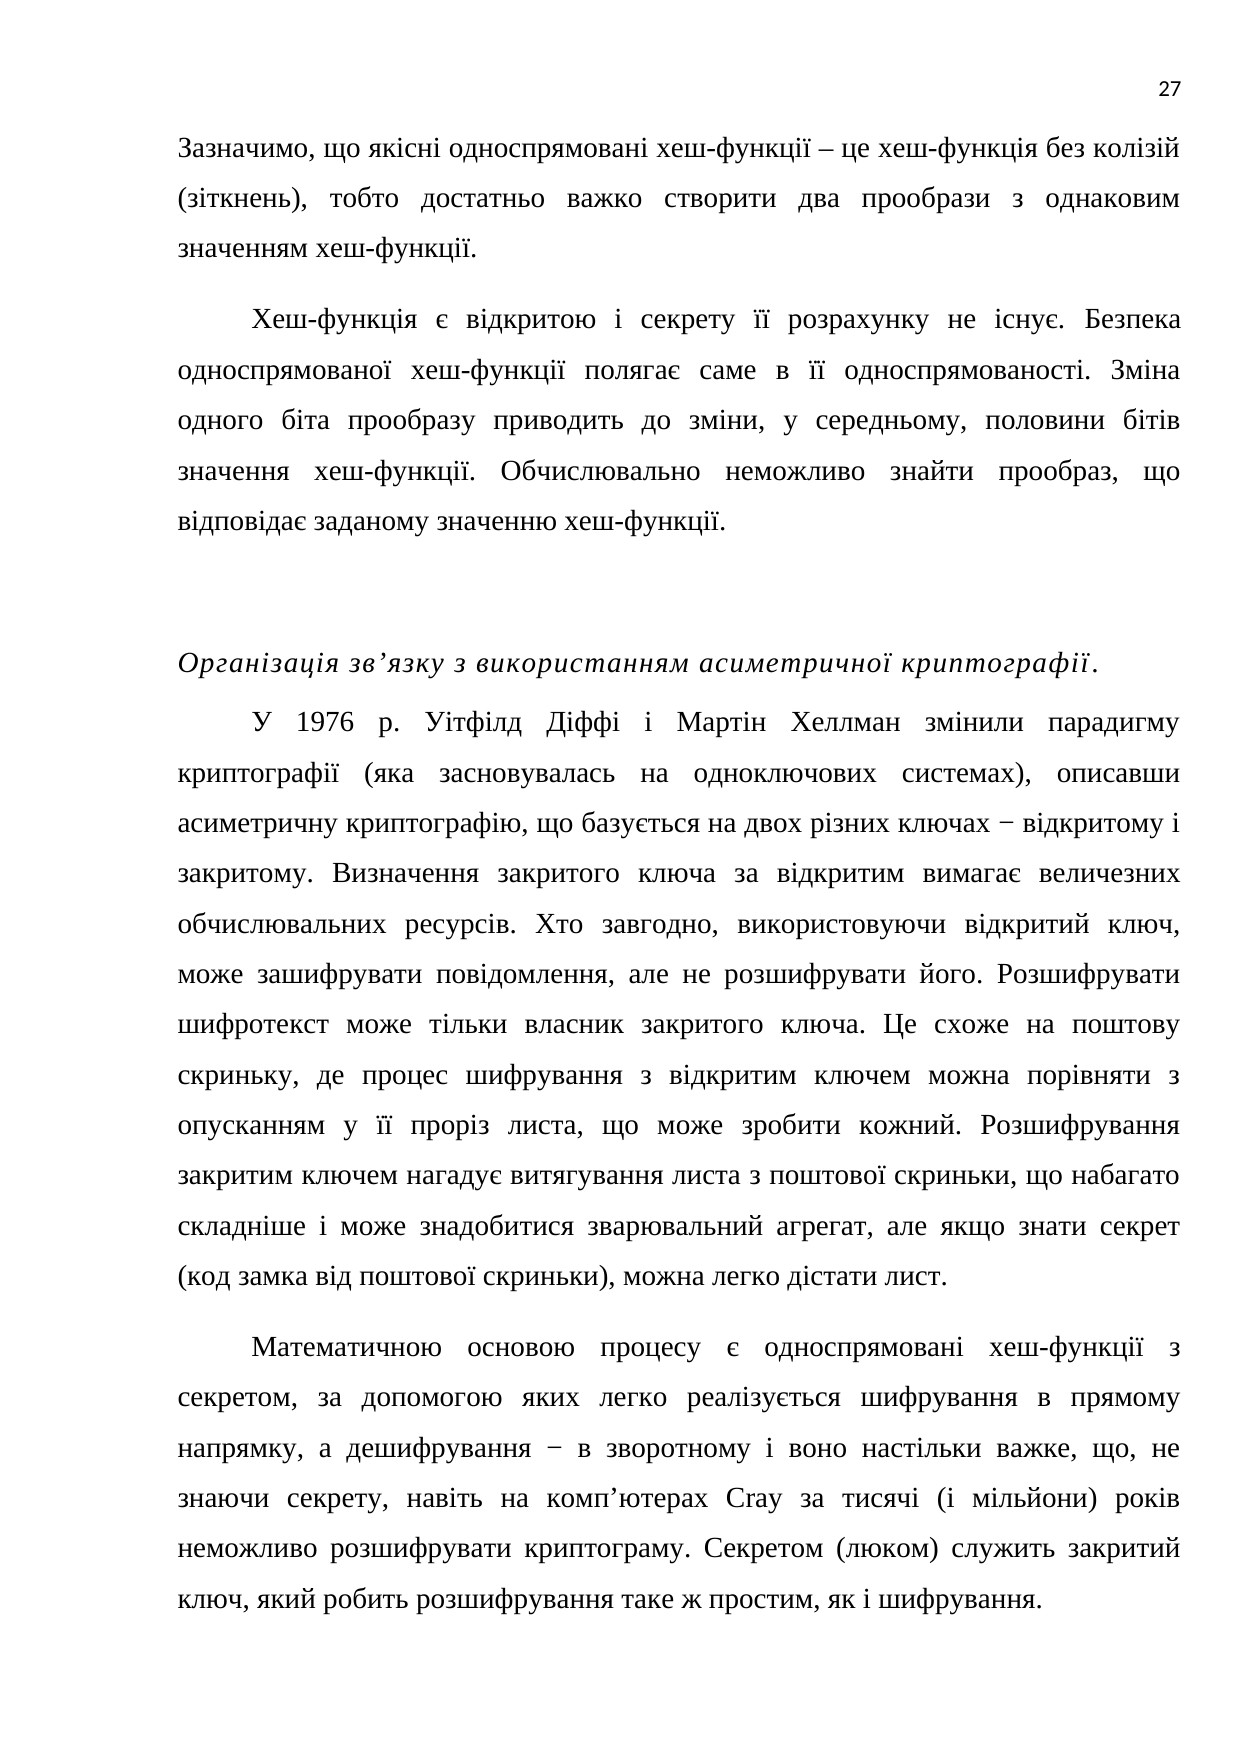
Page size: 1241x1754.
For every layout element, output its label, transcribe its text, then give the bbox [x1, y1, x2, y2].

text У 1976 р. Уітфілд Діффі і Мартін Хеллман змінили парадигму криптографії (яка засновувалась на одноключових системах), описавши асиметричну криптографію, що базується на двох різних ключах − відкритому і закритому. Визначення закритого ключа за відкритим вимагає величезних обчислювальних ресурсів. Хто завгодно, використовуючи відкритий ключ, може зашифрувати повідомлення, але не розшифрувати його. Розшифрувати шифротекст може тільки власник закритого ключа. Це схоже на поштову скриньку, де процес шифрування з відкритим ключем можна порівняти з опусканням у її проріз листа, що може зробити кожний. Розшифрування закритим ключем нагадує витягування листа з поштової скриньки, що набагато складніше і може знадобитися зварювальний агрегат, але якщо знати секрет (код замка від поштової скриньки), можна легко дістати лист. [177, 704, 1181, 1292]
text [177, 130, 1181, 264]
text Математичною основою процесу є односпрямовані хеш-функції з секретом, за допомогою яких легко реалізується шифрування в прямому напрямку, а дешифрування − в зворотному і воно настільки важке, що, не знаючи секрету, навіть на комп’ютерах Cray за тисячі (і мільйони) років неможливо розшифрувати криптограму. Секретом (люком) служить закритий ключ, який робить розшифрування таке ж простим, як і шифрування. [177, 1329, 1181, 1614]
text Хеш-функція є відкритою і секрету її розрахунку не існує. Безпека односпрямованої хеш-функції полягає саме в її односпрямованості. Зміна одного біта прообразу приводить до зміни, у середньому, половини бітів значення хеш-функції. Обчислювально неможливо знайти прообраз, що відповідає заданому значенню хеш-функції. [177, 302, 1181, 536]
subtitle Організація зв’язку з використанням асиметричної криптографії. [177, 645, 1181, 679]
